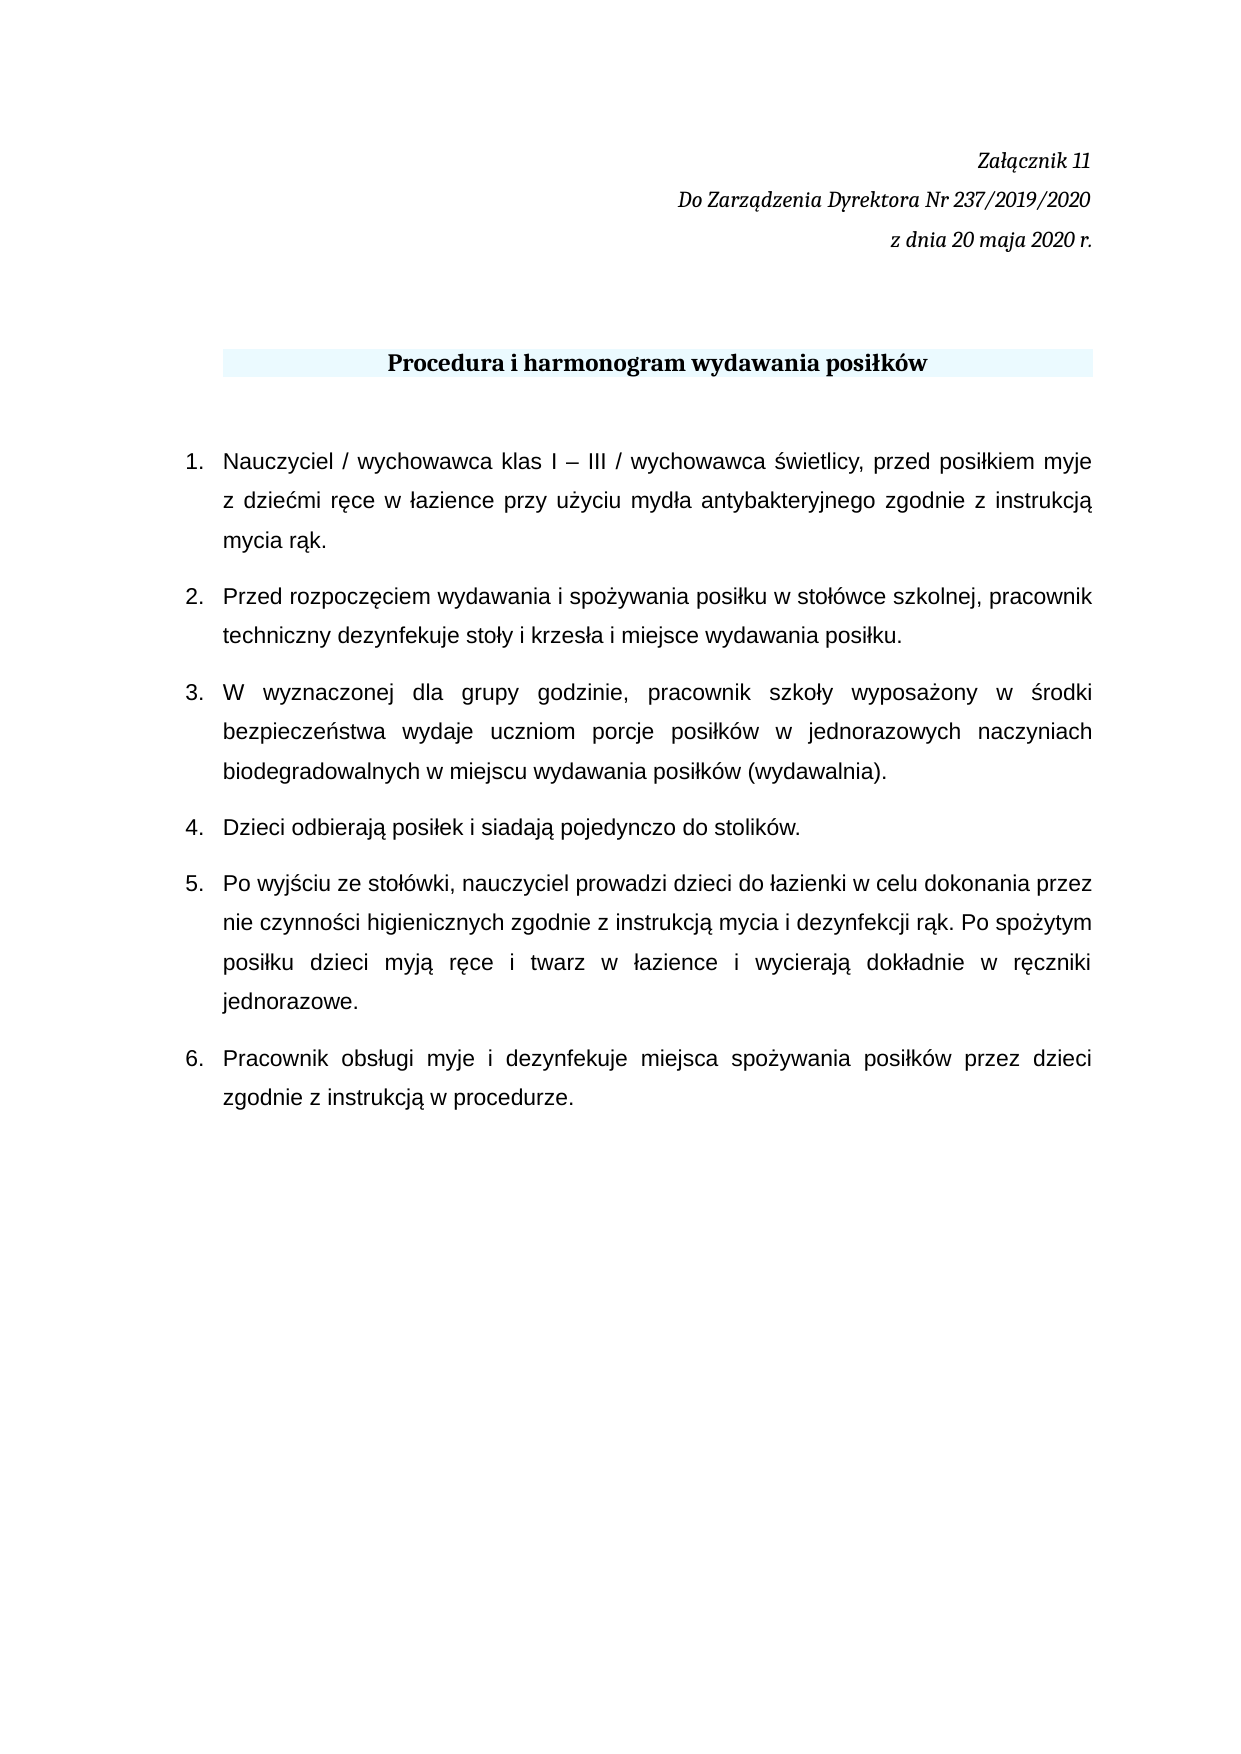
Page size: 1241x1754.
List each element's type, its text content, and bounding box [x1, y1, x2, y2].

text Do Zarządzenia Dyrektora Nr 237/2019/2020 [223, 187, 1093, 213]
list Pracownik obsługi myje i dezynfekuje miejsca spożywania posiłków przez dzieci zgodnie z instrukcją w procedurze. [185, 1044, 1093, 1110]
list Dzieci odbierają posiłek i siadają pojedynczo do stolików. [185, 814, 1093, 840]
list Przed rozpoczęciem wydawania i spożywania posiłku w stołówce szkolnej, pracownik techniczny dezynfekuje stoły i krzesła i miejsce wydawania posiłku. [185, 583, 1093, 649]
list Po wyjściu ze stołówki, nauczyciel prowadzi dzieci do łazienki w celu dokonania przez nie czynności higienicznych zgodnie z instrukcją mycia i dezynfekcji rąk. Po spożytym posiłku dzieci myją ręce i twarz w łazience i wycierają dokładnie w ręczniki jednorazowe. [185, 870, 1093, 1015]
list Nauczyciel / wychowawca klas I – III / wychowawca świetlicy, przed posiłkiem myje z dziećmi ręce w łazience przy użyciu mydła antybakteryjnego zgodnie z instrukcją mycia rąk. [185, 448, 1093, 553]
text z dnia 20 maja 2020 r. [223, 227, 1093, 253]
text Procedura i harmonogram wydawania posiłków [223, 349, 1093, 377]
list W wyznaczonej dla grupy godzinie, pracownik szkoły wyposażony w środki bezpieczeństwa wydaje uczniom porcje posiłków w jednorazowych naczyniach biodegradowalnych w miejscu wydawania posiłków (wydawalnia). [185, 679, 1093, 784]
text Załącznik 11 [148, 148, 1093, 174]
